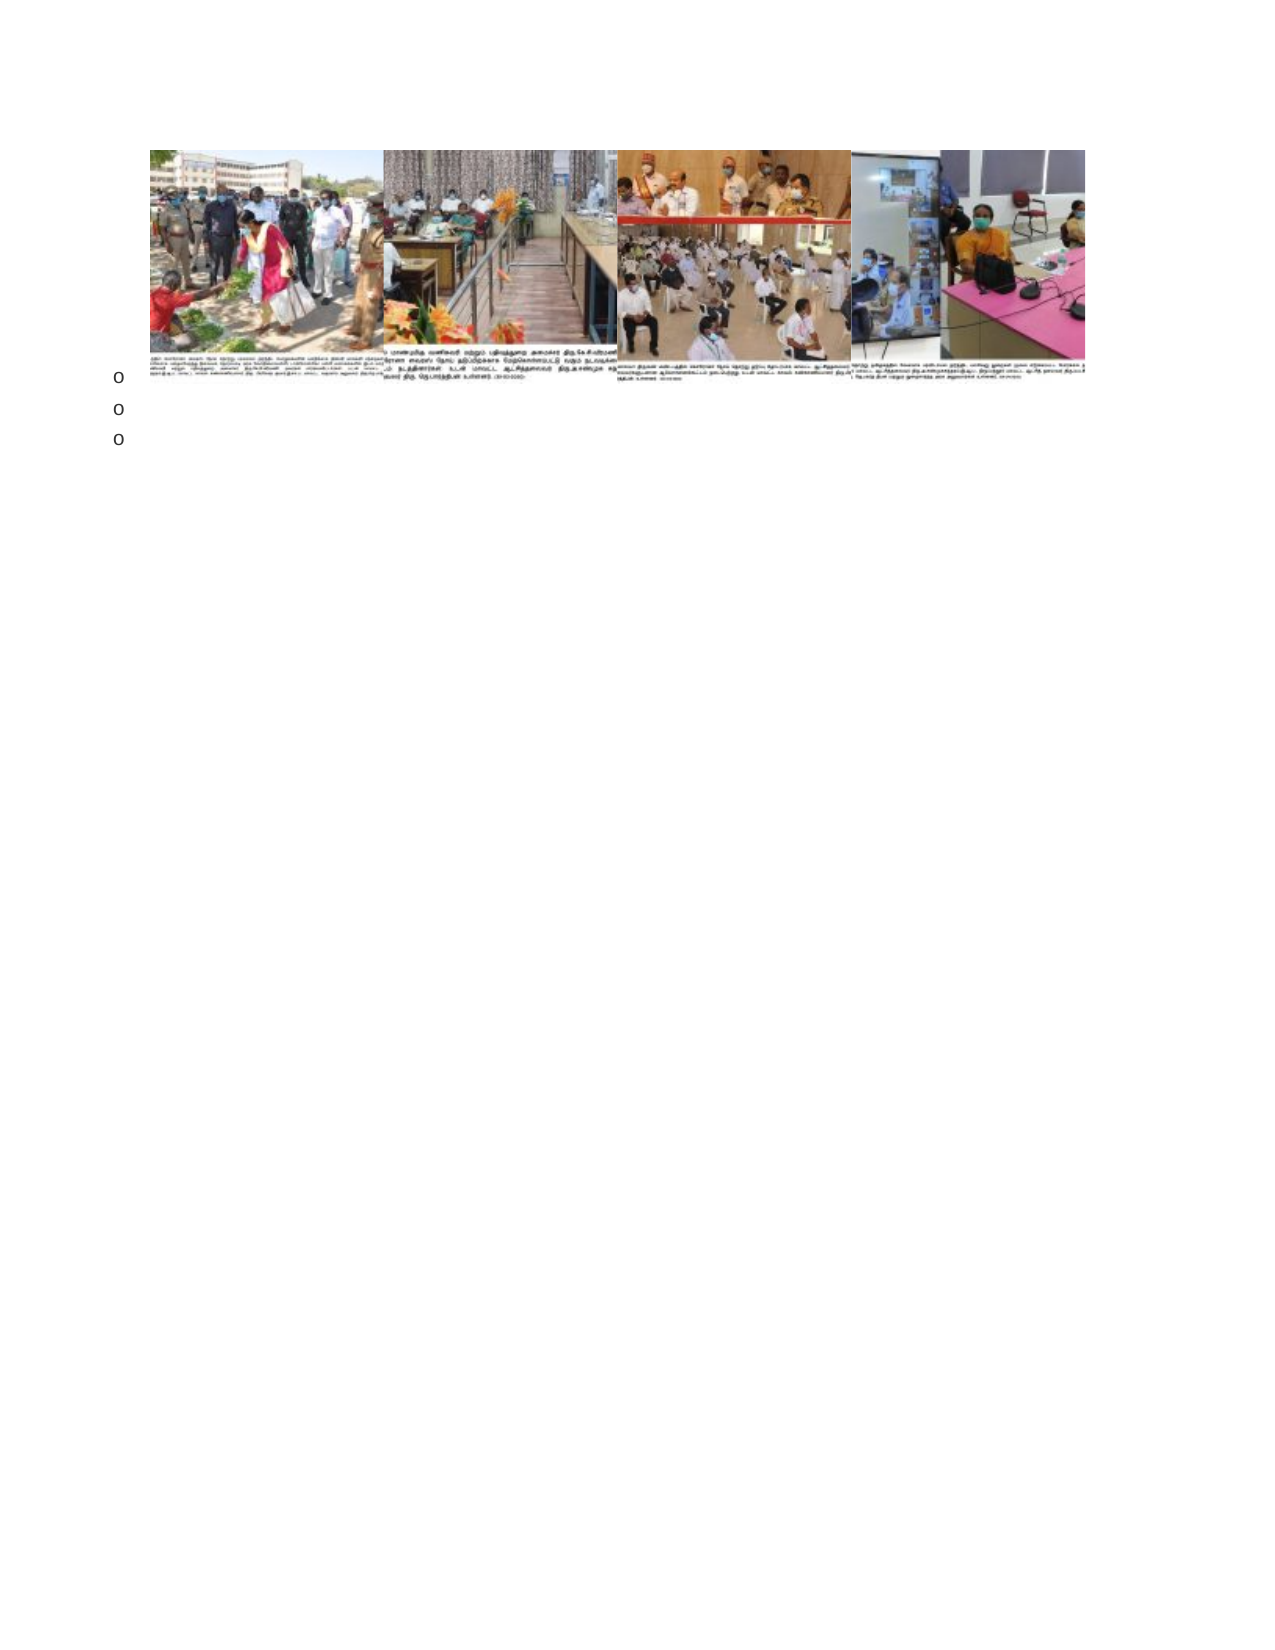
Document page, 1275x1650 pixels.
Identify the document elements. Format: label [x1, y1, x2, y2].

picture [150, 150, 1086, 384]
